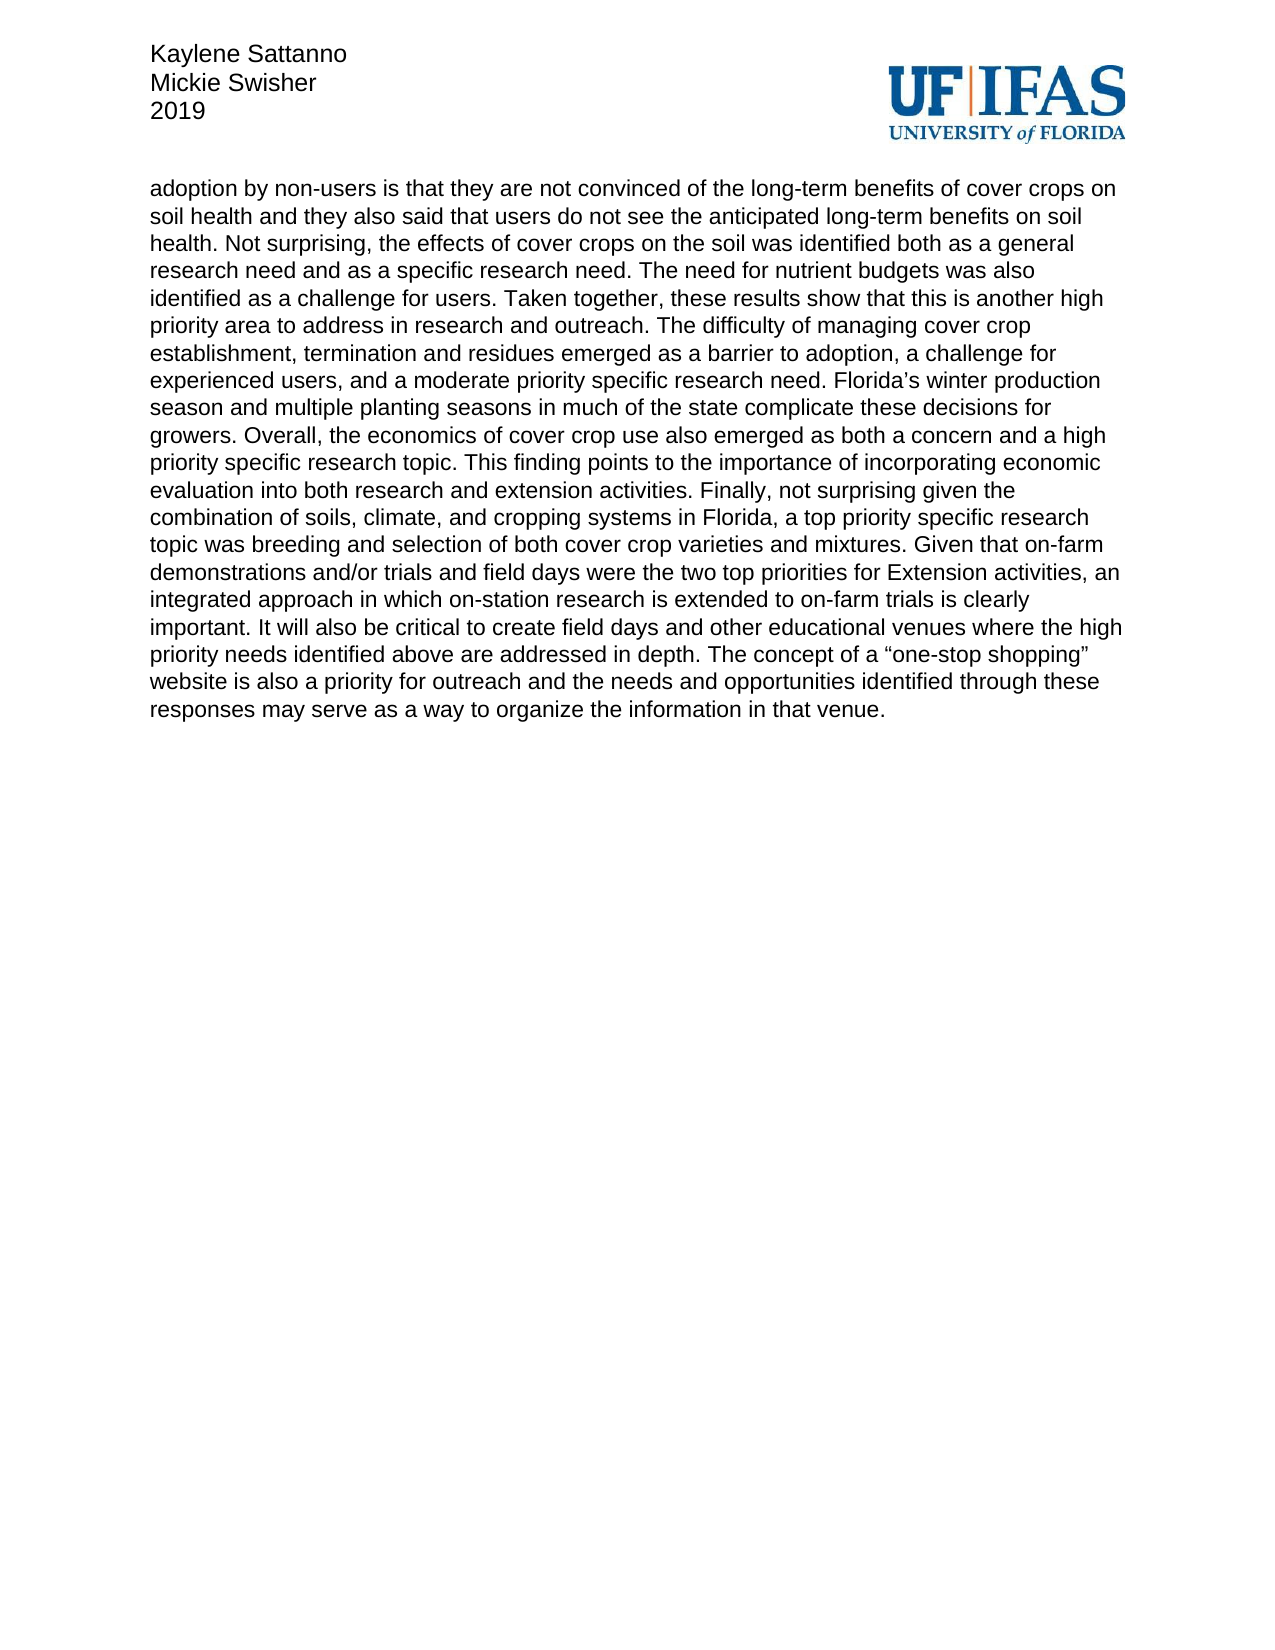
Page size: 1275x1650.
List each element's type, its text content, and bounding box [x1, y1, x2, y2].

picture [888, 65, 1125, 144]
